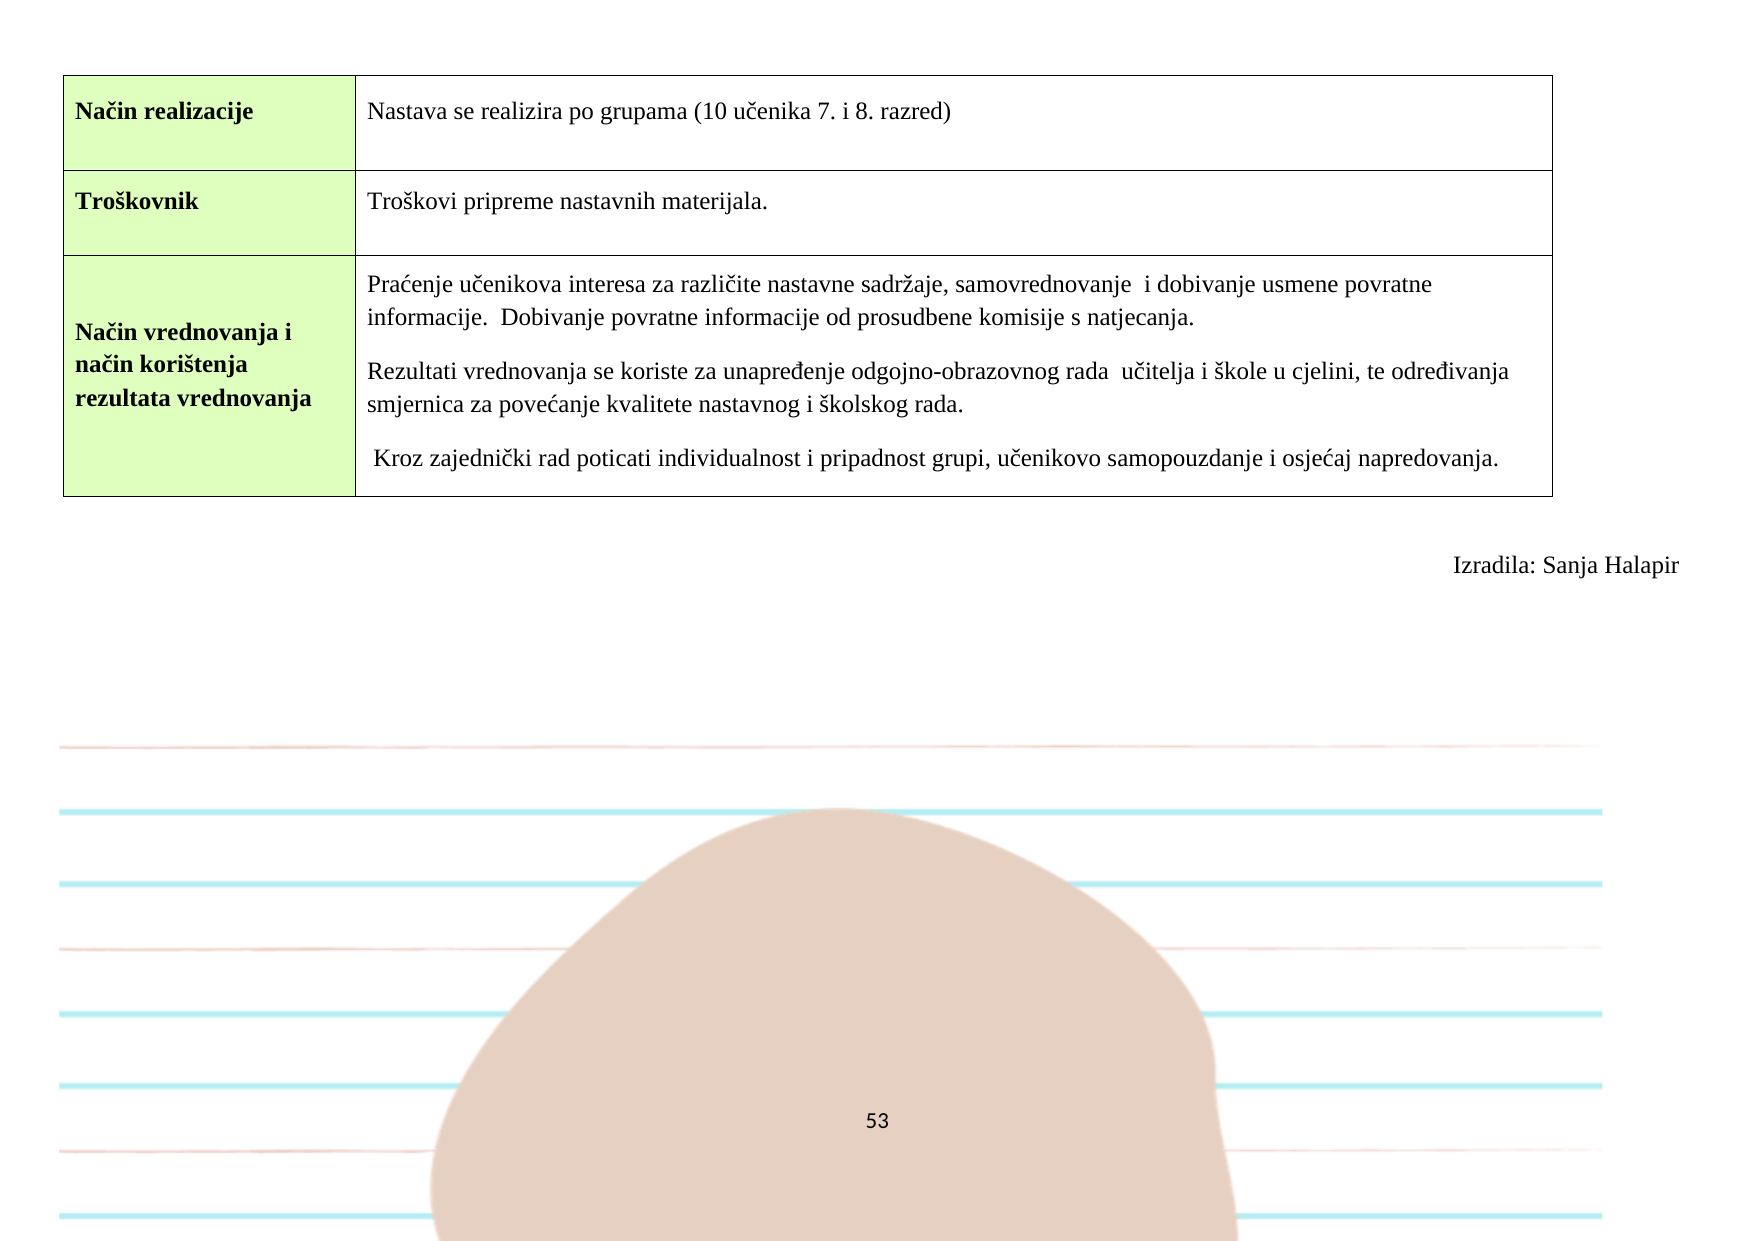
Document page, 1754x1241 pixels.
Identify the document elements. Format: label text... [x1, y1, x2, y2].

table_cell Način realizacije [64, 76, 355, 169]
text Izradila: Sanja Halapir [75, 550, 1679, 579]
table_cell Nastava se realizira po grupama (10 učenika 7. i 8. razred) [356, 76, 1552, 169]
table_cell Način vrednovanja i način korištenja rezultata vrednovanja [64, 256, 355, 496]
picture [60, 702, 1603, 1241]
table_cell Troškovnik [64, 171, 355, 255]
table_cell Troškovi pripreme nastavnih materijala. [356, 171, 1552, 255]
table_cell Praćenje učenikova interesa za različite nastavne sadržaje, samovrednovanje i dobivanje usmene povratne informacije. Dobivanje povratne informacije od prosudbene komisije s natjecanja. Rezultati vrednovanja se koriste za unapređenje odgojno-obrazovnog rada učitelja i škole u cjelini, te određivanja smjernica za povećanje kvalitete nastavnog i školskog rada. Kroz zajednički rad poticati individualnost i pripadnost grupi, učenikovo samopouzdanje i osjećaj napredovanja. [356, 256, 1552, 496]
